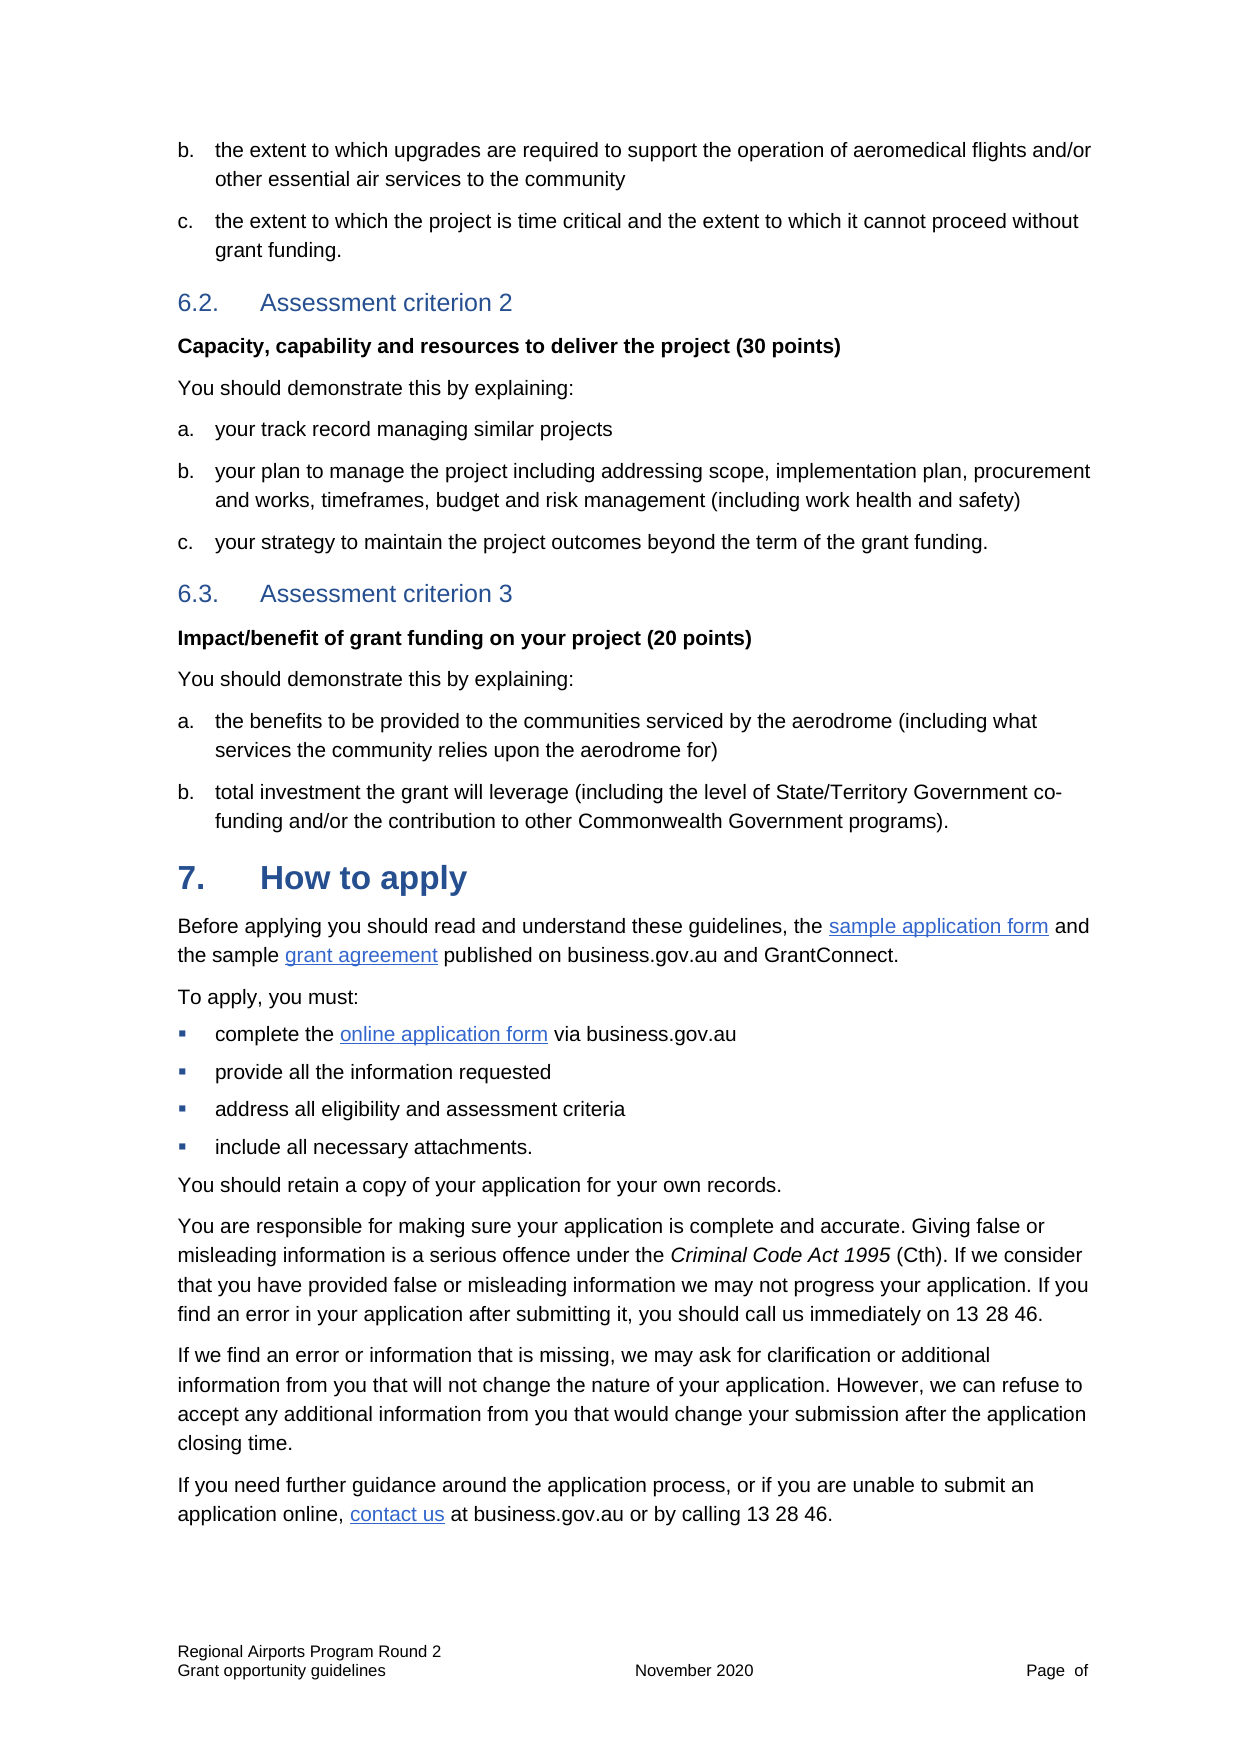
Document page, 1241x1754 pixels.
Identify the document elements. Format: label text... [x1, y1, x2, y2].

list total investment the grant will leverage (including the level of State/Territory Government co-funding and/or the contribution to other Commonwealth Government programs). [177, 774, 1092, 833]
list You should demonstrate this by explaining: [177, 370, 1092, 399]
list include all necessary attachments. [177, 1130, 1092, 1159]
list your strategy to maintain the project outcomes beyond the term of the grant funding. [177, 524, 1092, 554]
list your plan to manage the project including addressing scope, implementation plan, procurement and works, timeframes, budget and risk management (including work health and safety) [177, 454, 1092, 512]
text Impact/benefit of grant funding on your project (20 points) [177, 620, 1092, 649]
list provide all the information requested [177, 1055, 1092, 1084]
text To apply, you must: [177, 980, 1092, 1009]
list your track record managing similar projects [177, 412, 1092, 441]
subtitle Assessment criterion 2 [177, 287, 1092, 316]
text You should retain a copy of your application for your own records. [177, 1167, 1092, 1196]
list the extent to which upgrades are required to support the operation of aeromedical flights and/or other essential air services to the community [177, 133, 1092, 191]
text If you need further guidance around the application process, or if you are unable to submit an application online, contact us at business.gov.au or by calling 13 28 46. [177, 1467, 1092, 1526]
text Capacity, capability and resources to deliver the project (30 points) [177, 329, 1092, 358]
subtitle Assessment criterion 3 [177, 579, 1092, 608]
list the extent to which the project is time critical and the extent to which it cannot proceed without grant funding. [177, 204, 1092, 262]
list You should demonstrate this by explaining: [177, 662, 1092, 691]
text You are responsible for making sure your application is complete and accurate. Giving false or misleading information is a serious offence under the Criminal Code Act 1995 (Cth). If we consider that you have provided false or misleading information we may not progress your application. If you find an error in your application after submitting it, you should call us immediately on 13 28 46. [177, 1209, 1092, 1326]
text Before applying you should read and understand these guidelines, the sample application form and the sample grant agreement published on business.gov.au and GrantConnect. [177, 909, 1092, 967]
text If we find an error or information that is missing, we may ask for clarification or additional information from you that will not change the nature of your application. However, we can refuse to accept any additional information from you that would change your submission after the application closing time. [177, 1338, 1092, 1455]
subtitle How to apply [177, 858, 1092, 896]
list address all eligibility and assessment criteria [177, 1092, 1092, 1121]
list complete the online application form via business.gov.au [177, 1017, 1092, 1046]
list the benefits to be provided to the communities serviced by the aerodrome (including what services the community relies upon the aerodrome for) [177, 704, 1092, 762]
